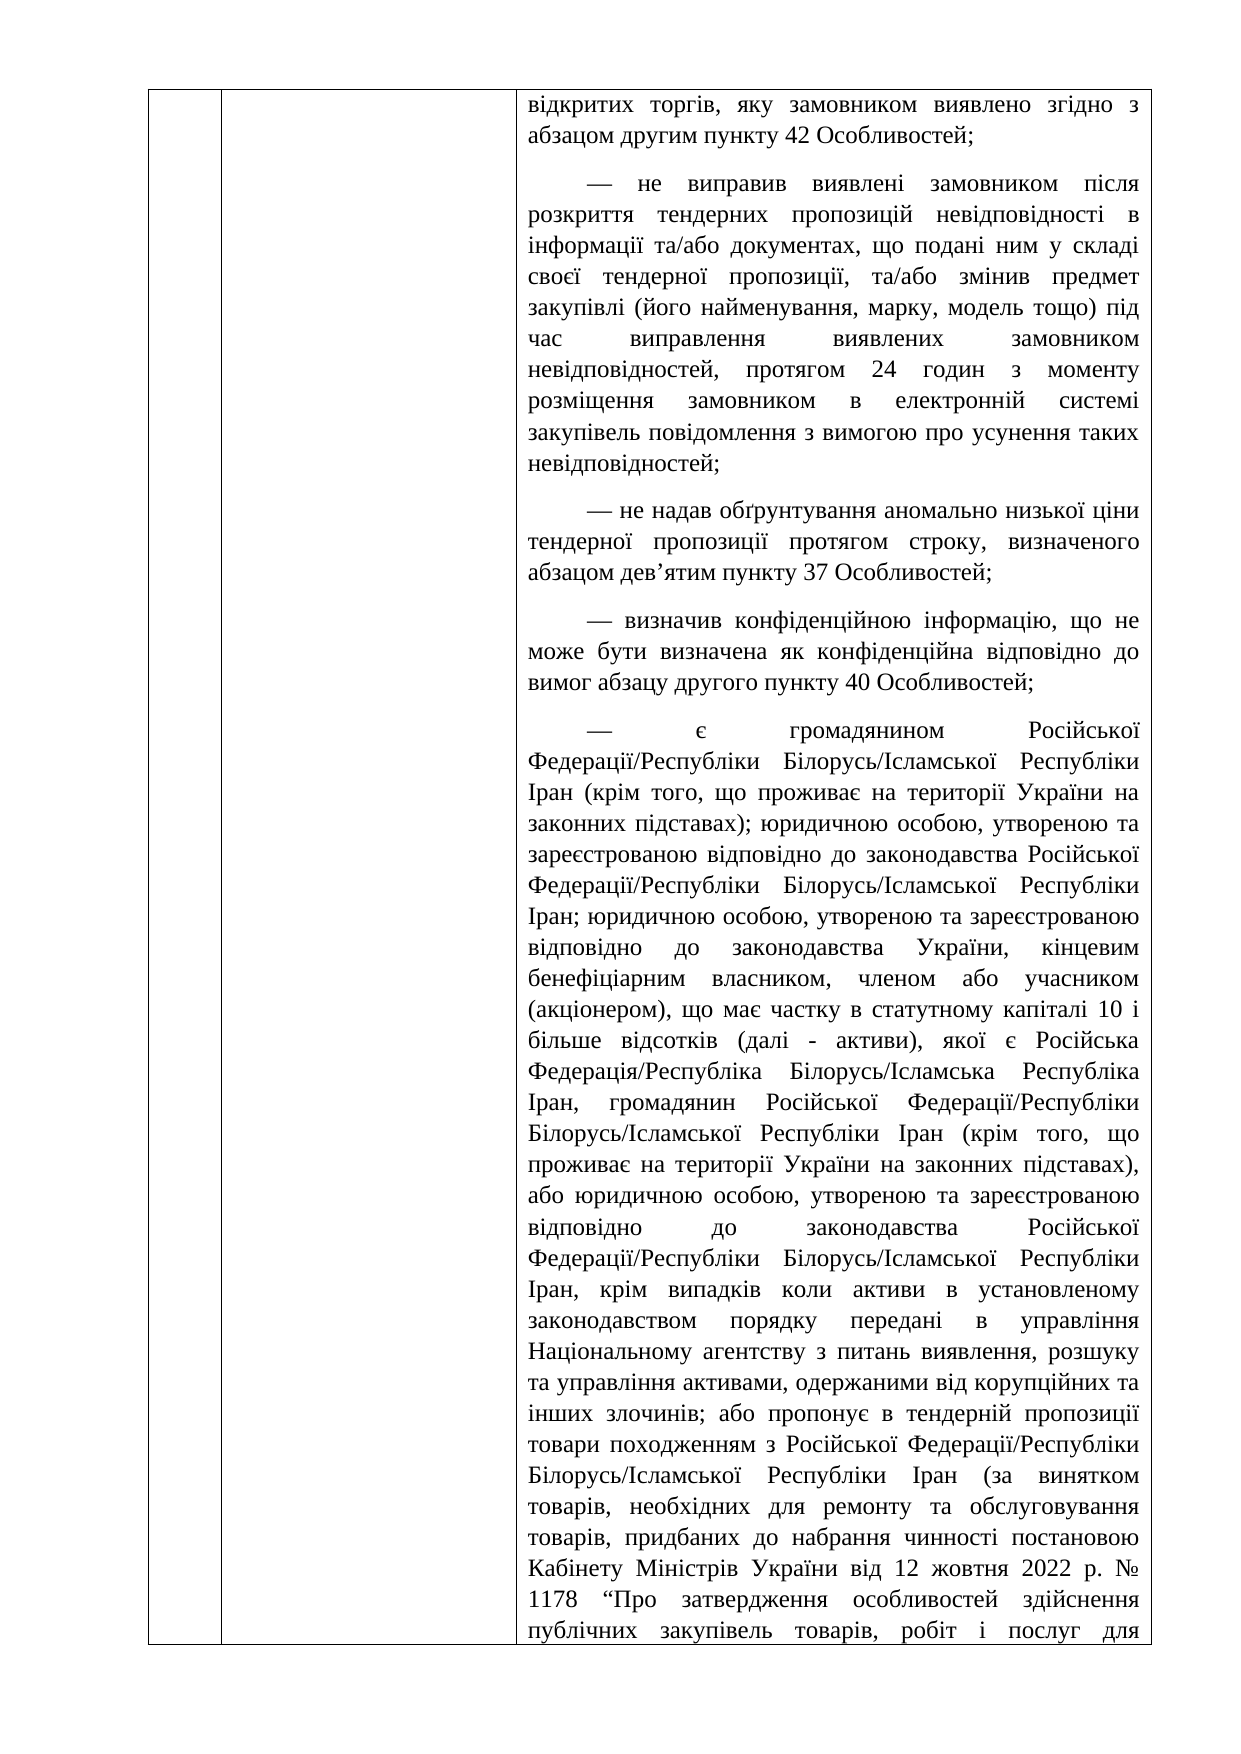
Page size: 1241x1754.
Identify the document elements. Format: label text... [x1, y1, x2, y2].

table_cell 3 [149, 90, 221, 1644]
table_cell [222, 90, 516, 1644]
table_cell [517, 90, 1151, 1644]
